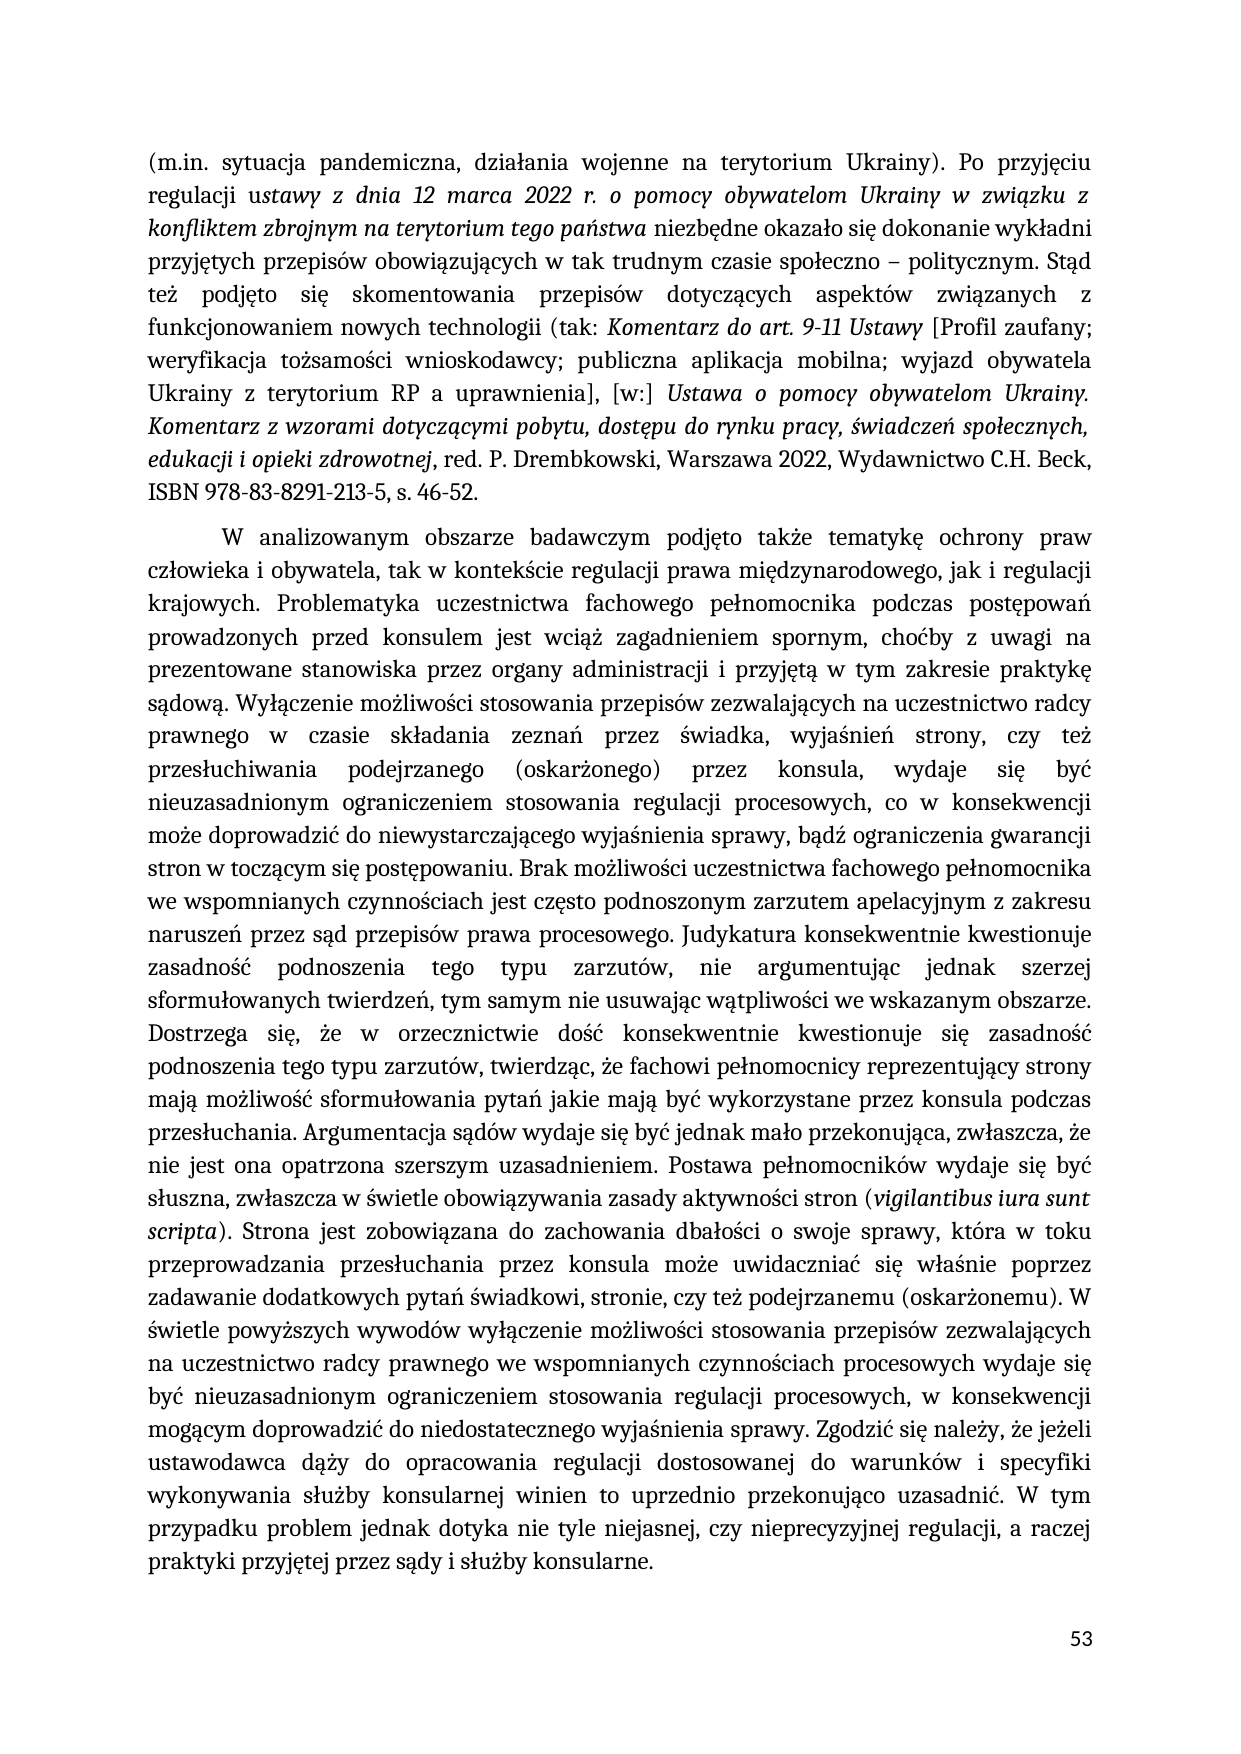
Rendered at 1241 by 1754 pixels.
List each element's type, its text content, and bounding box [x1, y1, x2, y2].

text W analizowanym obszarze badawczym podjęto także tematykę ochrony praw człowieka i obywatela, tak w kontekście regulacji prawa międzynarodowego, jak i regulacji krajowych. Problematyka uczestnictwa fachowego pełnomocnika podczas postępowań prowadzonych przed konsulem jest wciąż zagadnieniem spornym, choćby z uwagi na prezentowane stanowiska przez organy administracji i przyjętą w tym zakresie praktykę sądową. Wyłączenie możliwości stosowania przepisów zezwalających na uczestnictwo radcy prawnego w czasie składania zeznań przez świadka, wyjaśnień strony, czy też przesłuchiwania podejrzanego (oskarżonego) przez konsula, wydaje się być nieuzasadnionym ograniczeniem stosowania regulacji procesowych, co w konsekwencji może doprowadzić do niewystarczającego wyjaśnienia sprawy, bądź ograniczenia gwarancji stron w toczącym się postępowaniu. Brak możliwości uczestnictwa fachowego pełnomocnika we wspomnianych czynnościach jest często podnoszonym zarzutem apelacyjnym z zakresu naruszeń przez sąd przepisów prawa procesowego. Judykatura konsekwentnie kwestionuje zasadność podnoszenia tego typu zarzutów, nie argumentując jednak szerzej sformułowanych twierdzeń, tym samym nie usuwając wątpliwości we wskazanym obszarze. Dostrzega się, że w orzecznictwie dość konsekwentnie kwestionuje się zasadność podnoszenia tego typu zarzutów, twierdząc, że fachowi pełnomocnicy reprezentujący strony mają możliwość sformułowania pytań jakie mają być wykorzystane przez konsula podczas przesłuchania. Argumentacja sądów wydaje się być jednak mało przekonująca, zwłaszcza, że nie jest ona opatrzona szerszym uzasadnieniem. Postawa pełnomocników wydaje się być słuszna, zwłaszcza w świetle obowiązywania zasady aktywności stron (vigilantibus iura sunt scripta). Strona jest zobowiązana do zachowania dbałości o swoje sprawy, która w toku przeprowadzania przesłuchania przez konsula może uwidaczniać się właśnie poprzez zadawanie dodatkowych pytań świadkowi, stronie, czy też podejrzanemu (oskarżonemu). W świetle powyższych wywodów wyłączenie możliwości stosowania przepisów zezwalających na uczestnictwo radcy prawnego we wspomnianych czynnościach procesowych wydaje się być nieuzasadnionym ograniczeniem stosowania regulacji procesowych, w konsekwencji mogącym doprowadzić do niedostatecznego wyjaśnienia sprawy. Zgodzić się należy, że jeżeli ustawodawca dąży do opracowania regulacji dostosowanej do warunków i specyfiki wykonywania służby konsularnej winien to uprzednio przekonująco uzasadnić. W tym przypadku problem jednak dotyka nie tyle niejasnej, czy nieprecyzyjnej regulacji, a raczej praktyki przyjętej przez sądy i służby konsularne. [148, 523, 1093, 1576]
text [148, 148, 1093, 507]
